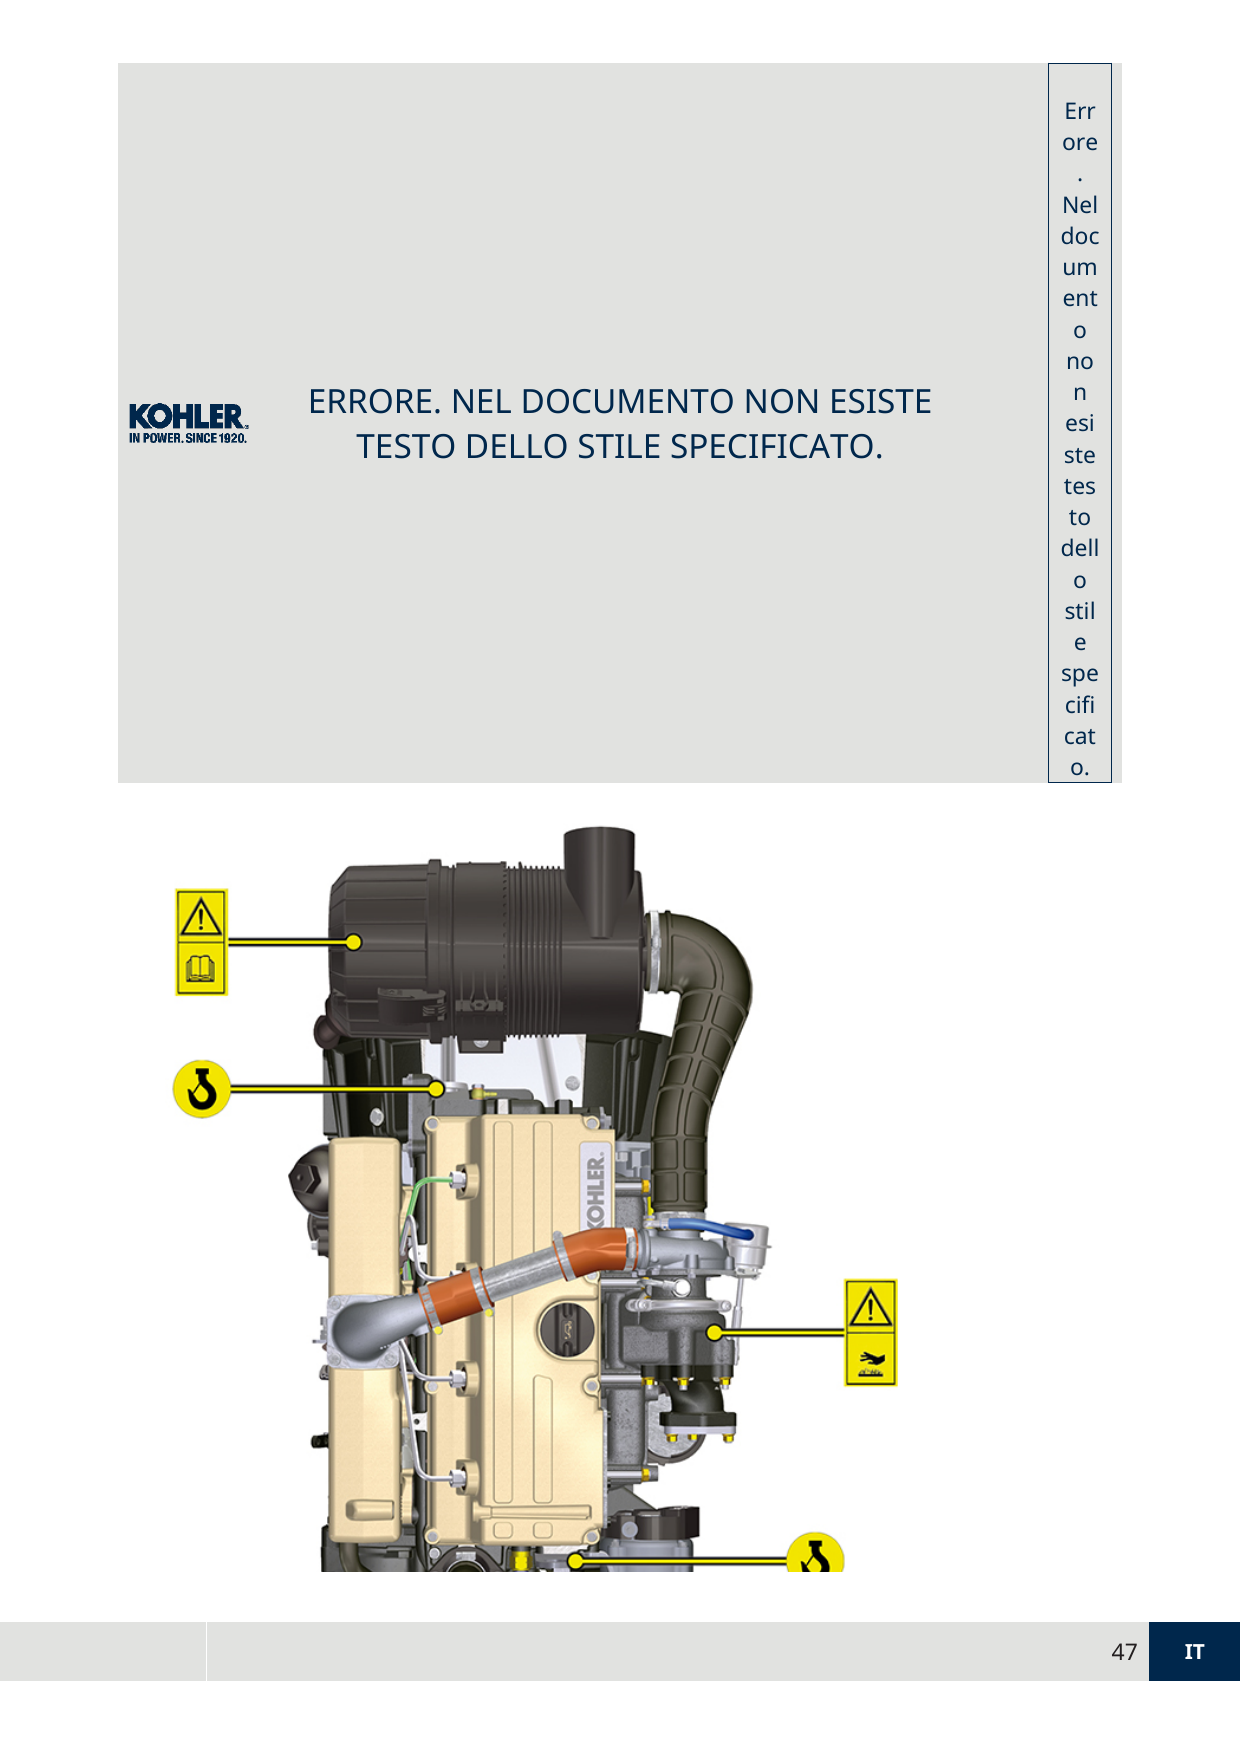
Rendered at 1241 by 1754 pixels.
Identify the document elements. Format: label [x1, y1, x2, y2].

picture [129, 403, 249, 443]
picture [118, 814, 898, 1572]
